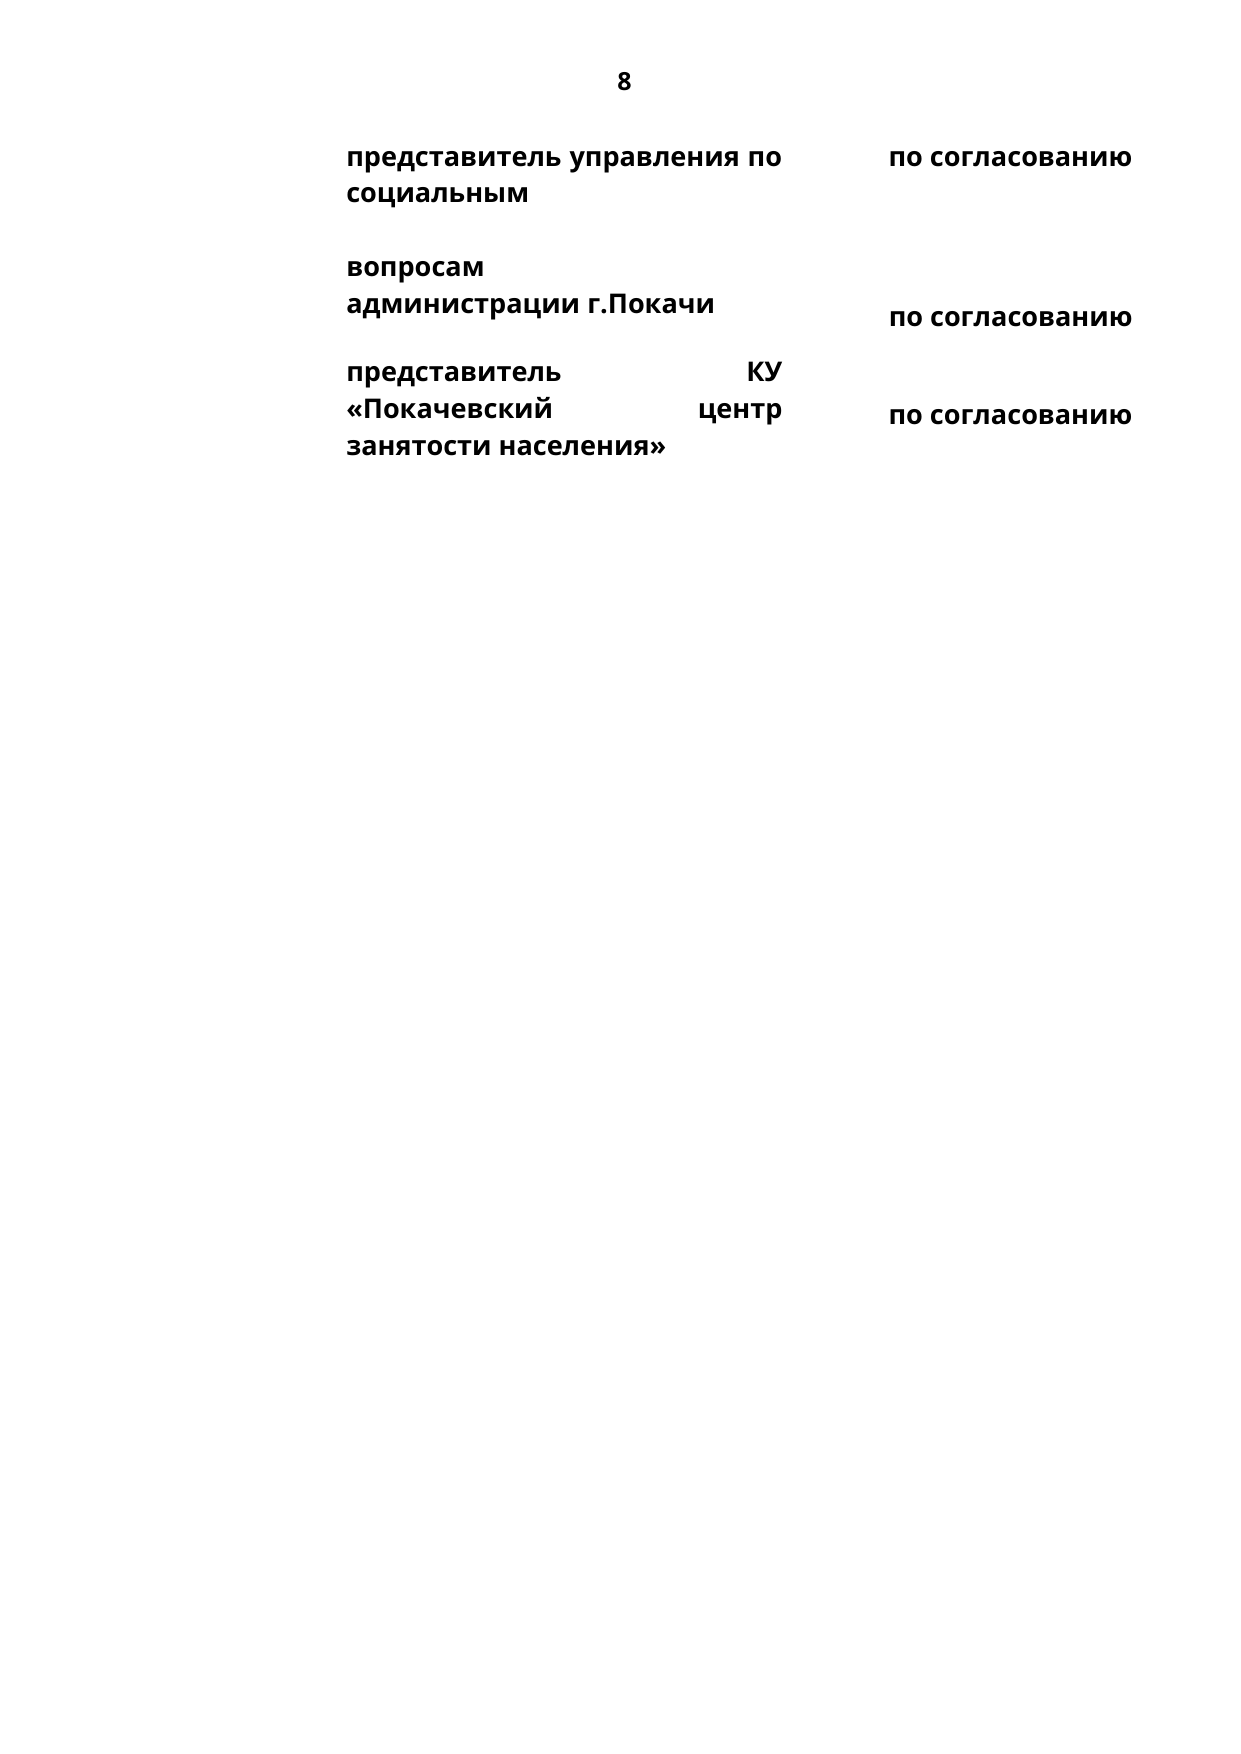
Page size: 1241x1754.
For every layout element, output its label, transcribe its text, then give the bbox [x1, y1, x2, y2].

text по согласованию [888, 145, 1132, 172]
text 8 [617, 70, 631, 95]
text администрации г.Покачи [346, 284, 782, 321]
text по согласованию [888, 402, 1132, 429]
text представитель КУ «Покачевский центр занятости населения» [346, 352, 782, 463]
text представитель управления по социальным вопросам [346, 137, 782, 284]
text по согласованию [888, 305, 1133, 332]
